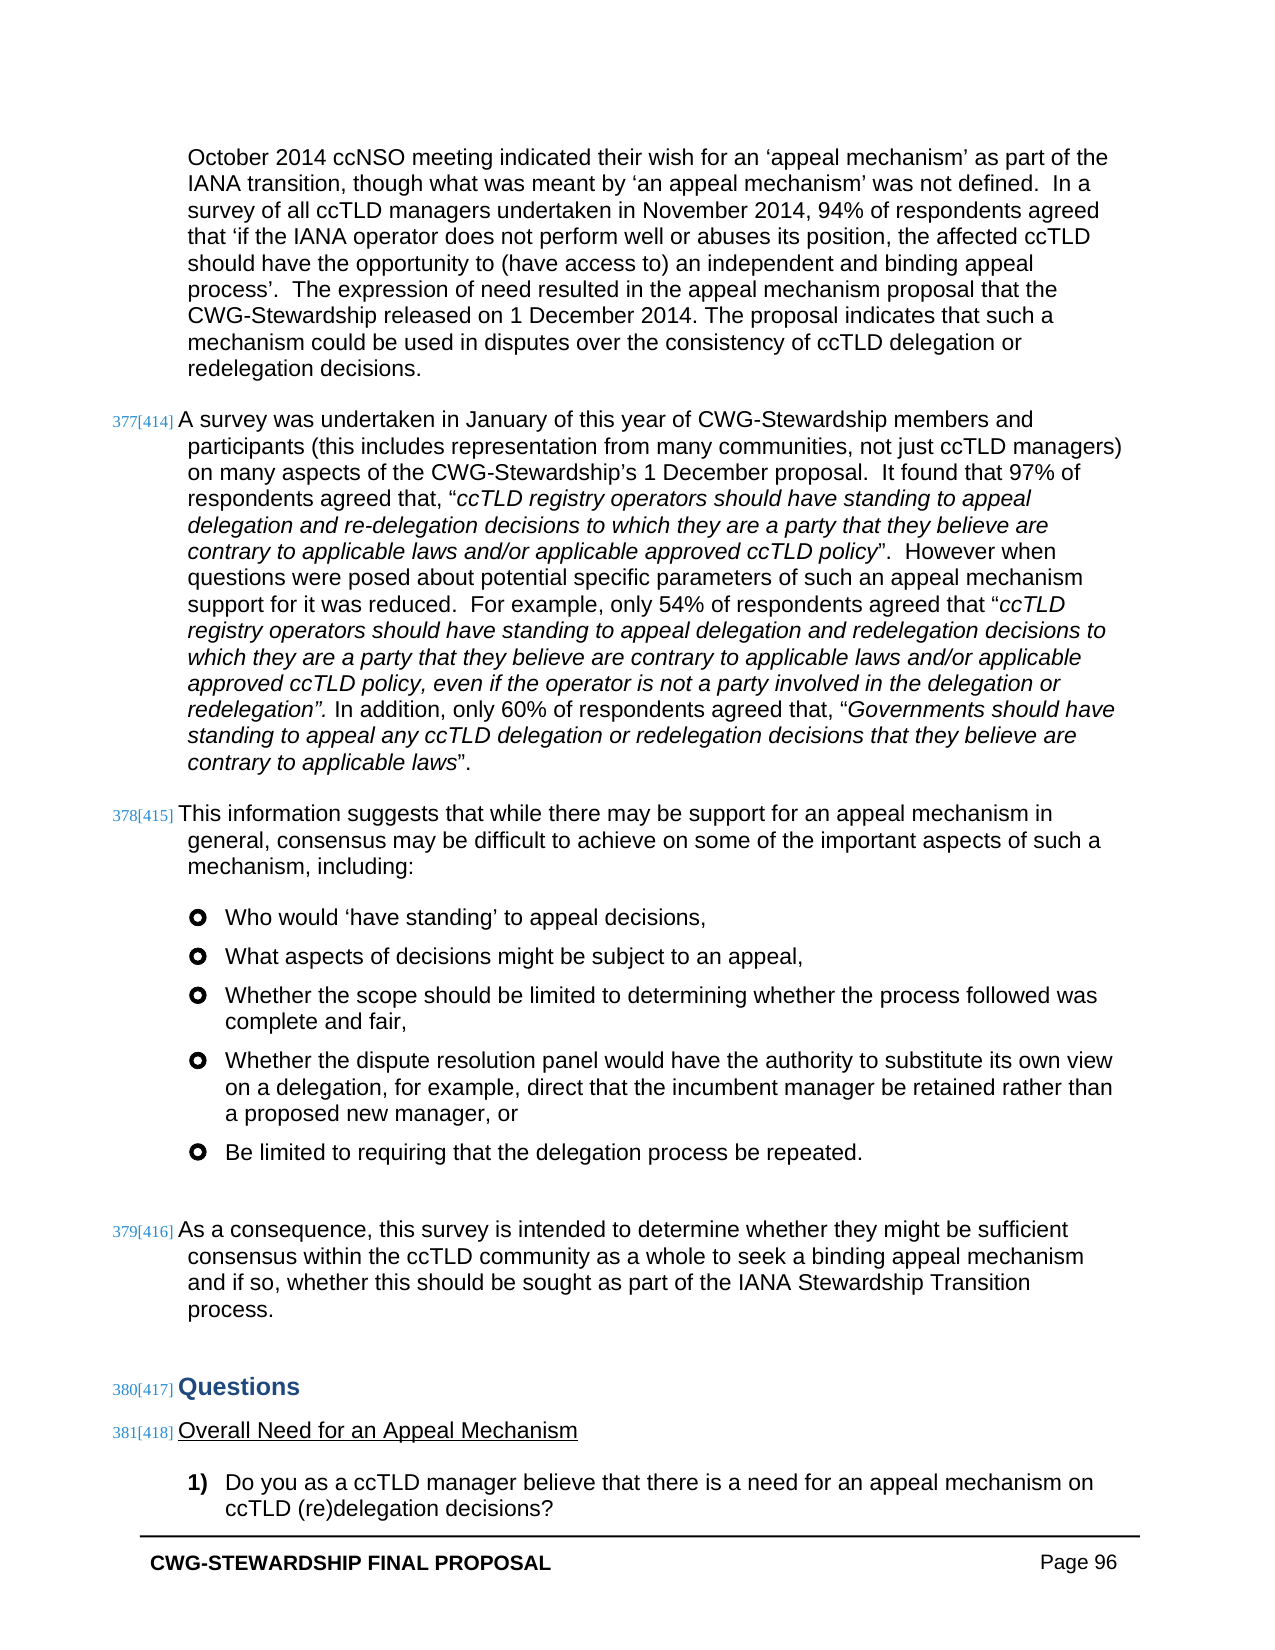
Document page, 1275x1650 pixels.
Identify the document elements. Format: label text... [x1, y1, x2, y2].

text A survey was undertaken in January of this year of CWG-Stewardship members and participants (this includes representation from many communities, not just ccTLD managers) on many aspects of the CWG-Stewardship’s 1 December proposal. It found that 97% of respondents agreed that, “ccTLD registry operators should have standing to appeal delegation and re-delegation decisions to which they are a party that they believe are contrary to applicable laws and/or applicable approved ccTLD policy”. However when questions were posed about potential specific parameters of such an appeal mechanism support for it was reduced. For example, only 54% of respondents agreed that “ccTLD registry operators should have standing to appeal delegation and redelegation decisions to which they are a party that they believe are contrary to applicable laws and/or applicable approved ccTLD policy, even if the operator is not a party involved in the delegation or redelegation”. In addition, only 60% of respondents agreed that, “Governments should have standing to appeal any ccTLD delegation or redelegation decisions that they believe are contrary to applicable laws”. [112, 406, 1123, 775]
text Overall Need for an Appeal Mechanism [112, 1417, 1123, 1444]
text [112, 144, 1123, 381]
text Whether the scope should be limited to determining whether the process followed was complete and fair, [187, 982, 1123, 1035]
list Do you as a ccTLD manager believe that there is a need for an appeal mechanism on ccTLD (re)delegation decisions? [187, 1469, 1123, 1521]
text Whether the dispute resolution panel would have the authority to substitute its own view on a delegation, for example, direct that the incumbent manager be retained rather than a proposed new manager, or [187, 1047, 1123, 1126]
text This information suggests that while there may be support for an appeal mechanism in general, consensus may be difficult to achieve on some of the important aspects of such a mechanism, including: [112, 800, 1123, 879]
text What aspects of decisions might be subject to an appeal, [187, 943, 1123, 969]
text As a consequence, this survey is intended to determine whether they might be sufficient consensus within the ccTLD community as a whole to seek a binding appeal mechanism and if so, whether this should be sought as part of the IANA Stewardship Transition process. [112, 1216, 1123, 1322]
text Who would ‘have standing’ to appeal decisions, [187, 904, 1123, 931]
text Be limited to requiring that the delegation process be repeated. [187, 1139, 1123, 1165]
subtitle Questions [112, 1372, 1123, 1401]
